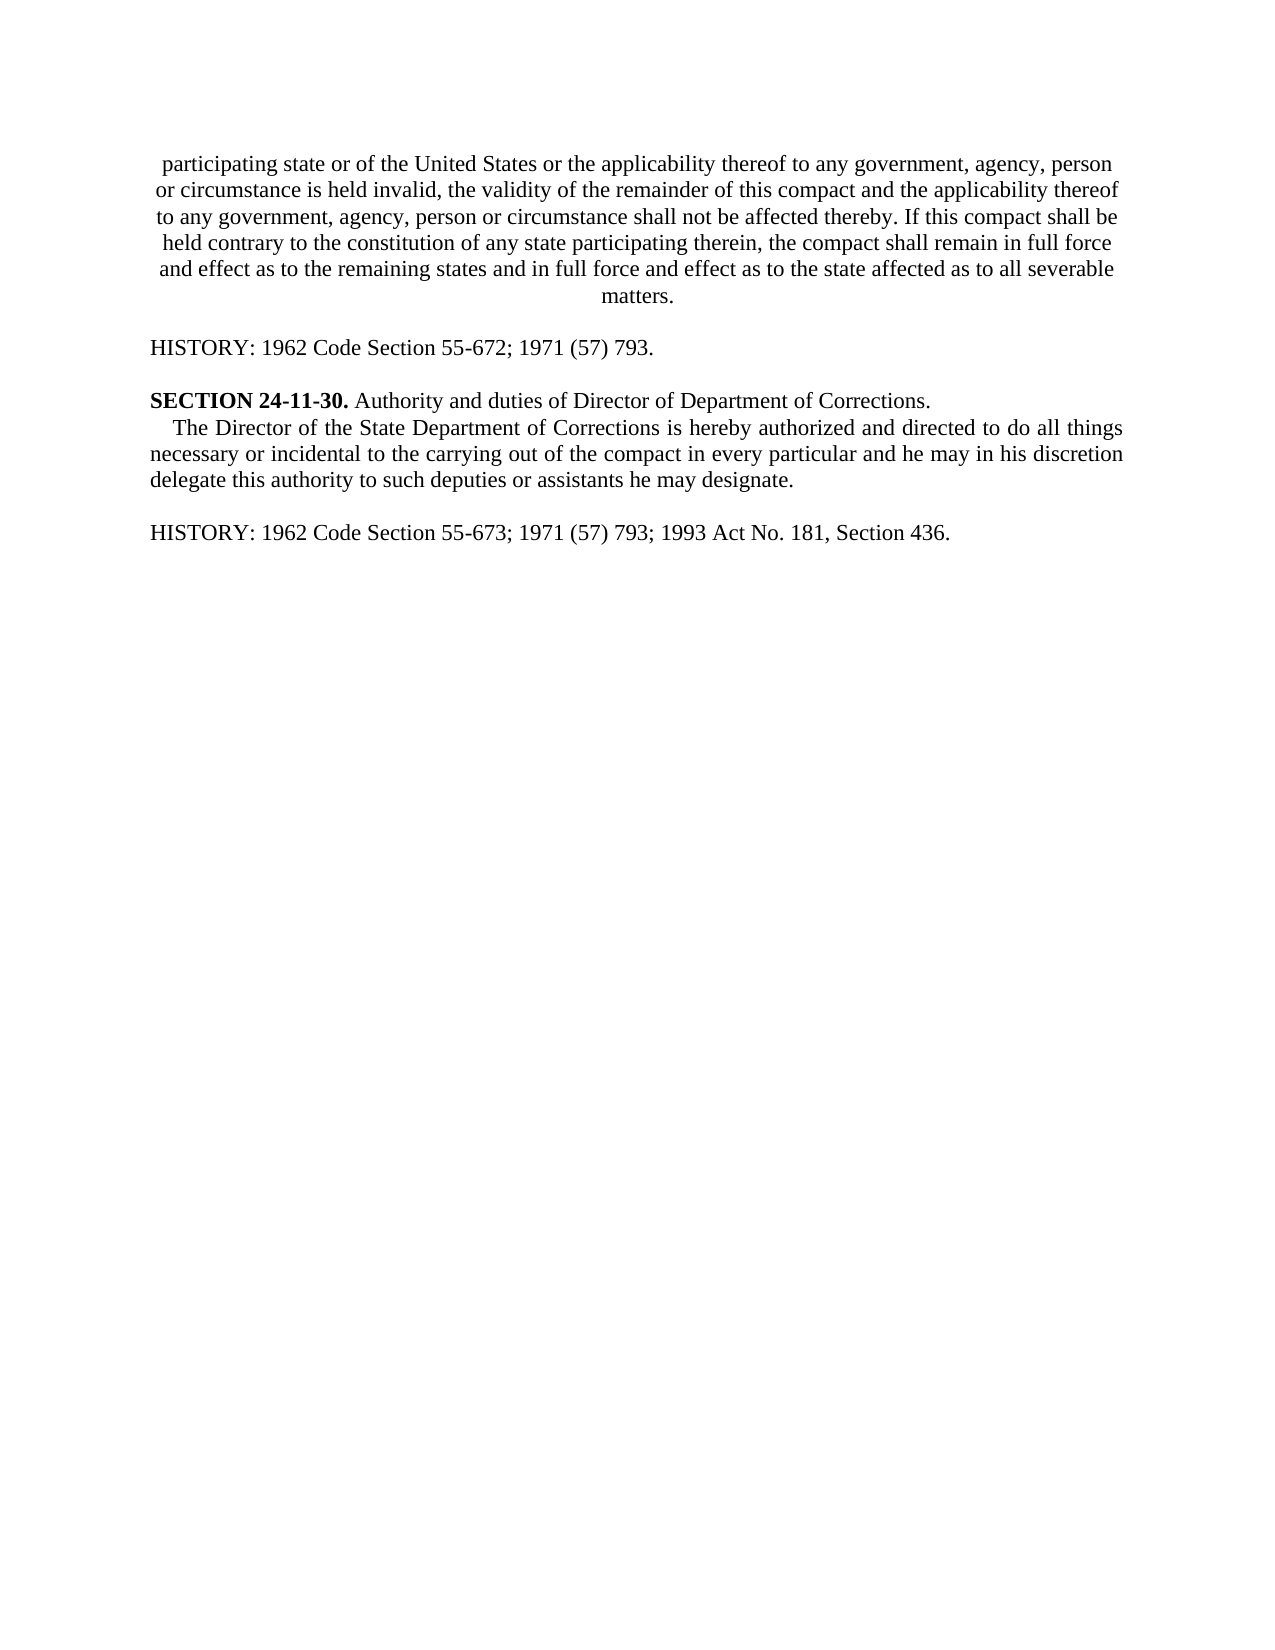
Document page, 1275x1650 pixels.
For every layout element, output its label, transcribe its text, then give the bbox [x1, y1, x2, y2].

text HISTORY: 1962 Code Section 55-673; 1971 (57) 793; 1993 Act No. 181, Section 436. [150, 519, 1125, 545]
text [150, 150, 1125, 308]
text SECTION 24-11-30. Authority and duties of Director of Department of Corrections. [150, 387, 1125, 413]
text HISTORY: 1962 Code Section 55-672; 1971 (57) 793. [150, 334, 1125, 361]
text The Director of the State Department of Corrections is hereby authorized and directed to do all things necessary or incidental to the carrying out of the compact in every particular and he may in his discretion delegate this authority to such deputies or assistants he may designate. [150, 413, 1125, 493]
